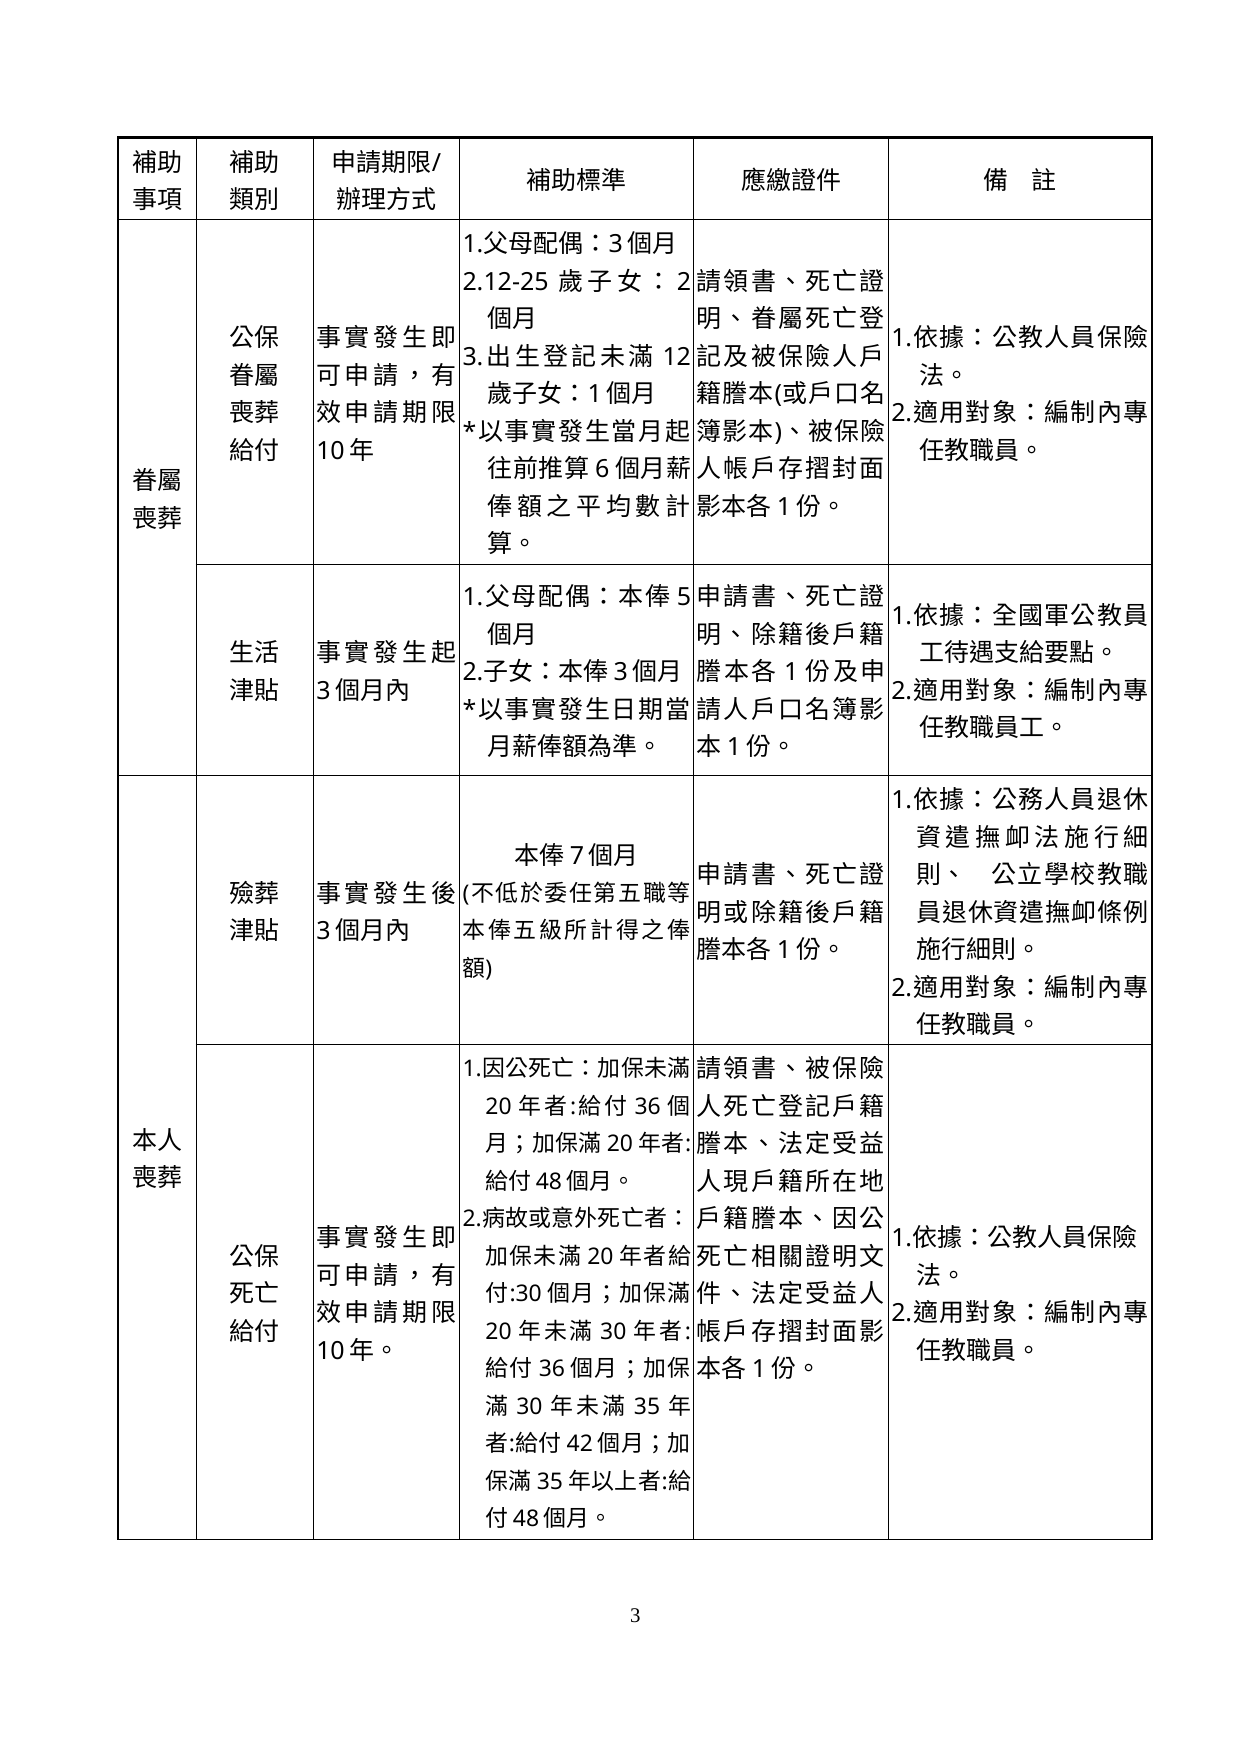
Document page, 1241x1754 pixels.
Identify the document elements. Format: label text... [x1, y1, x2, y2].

table_cell 事實發生即可申請，有效申請期限10年 [314, 220, 459, 564]
table_header 備 註 [889, 139, 1151, 219]
table_cell 殮葬 津貼 [197, 776, 313, 1044]
table_header 補助標準 [460, 139, 693, 219]
table_cell 生活 津貼 [197, 565, 313, 775]
table_cell 申請書、死亡證明、除籍後戶籍謄本各1份及申請人戶口名簿影本1份。 [694, 565, 888, 775]
table_cell 1.因公死亡：加保未滿20年者:給付36個月；加保滿20年者:給付48個月。 2.病故或意外死亡者：加保未滿20年者給付:30個月；加保滿20年未滿30年者:給付36個月；加保滿30年未滿35年者:給付42個月；加保滿35年以上者:給付48個月。 [460, 1045, 693, 1539]
table_cell 公保 眷屬 喪葬 給付 [197, 220, 313, 564]
table_cell 1.依據：公教人員保險法。 2.適用對象：編制內專任教職員。 [889, 1045, 1151, 1539]
table_header 應繳證件 [694, 139, 888, 219]
table_cell 公保 死亡 給付 [197, 1045, 313, 1539]
table_cell 申請書、死亡證明或除籍後戶籍謄本各1份。 [694, 776, 888, 1044]
table_cell 請領書、被保險人死亡登記戶籍謄本、法定受益人現戶籍所在地戶籍謄本、因公死亡相關證明文件、法定受益人帳戶存摺封面影本各1份。 [694, 1045, 888, 1539]
table_cell 本俸7個月 (不低於委任第五職等本俸五級所計得之俸額) [460, 776, 693, 1044]
table_cell 1.依據：全國軍公教員工待遇支給要點。 2.適用對象：編制內專任教職員工。 [889, 565, 1151, 775]
table_cell 1.父母配偶：3個月 2.12-25歲子女：2個月 3.出生登記未滿12歲子女：1個月 *以事實發生當月起往前推算6個月薪俸額之平均數計算。 [460, 220, 693, 564]
table_cell 事實發生後3個月內 [314, 776, 459, 1044]
table_header 申請期限/ 辦理方式 [314, 139, 459, 219]
table_cell 本人 喪葬 [119, 776, 196, 1539]
table_cell 1.父母配偶：本俸5個月 2.子女：本俸3個月 *以事實發生日期當月薪俸額為準。 [460, 565, 693, 775]
table_header 補助 類別 [197, 139, 313, 219]
table_cell 1.依據：公教人員保險法。 2.適用對象：編制內專任教職員。 [889, 220, 1151, 564]
table_cell 眷屬 喪葬 [119, 220, 196, 775]
table_header 補助 事項 [119, 139, 196, 219]
table_cell 請領書、死亡證明、眷屬死亡登記及被保險人戶籍謄本(或戶口名簿影本)、被保險人帳戶存摺封面影本各1份。 [694, 220, 888, 564]
table_cell 事實發生起3個月內 [314, 565, 459, 775]
table_cell 1.依據：公務人員退休資遣撫卹法施行細則、 公立學校教職員退休資遣撫卹條例施行細則。 2.適用對象：編制內專任教職員。 [889, 776, 1151, 1044]
table_cell 事實發生即可申請，有效申請期限10年。 [314, 1045, 459, 1539]
